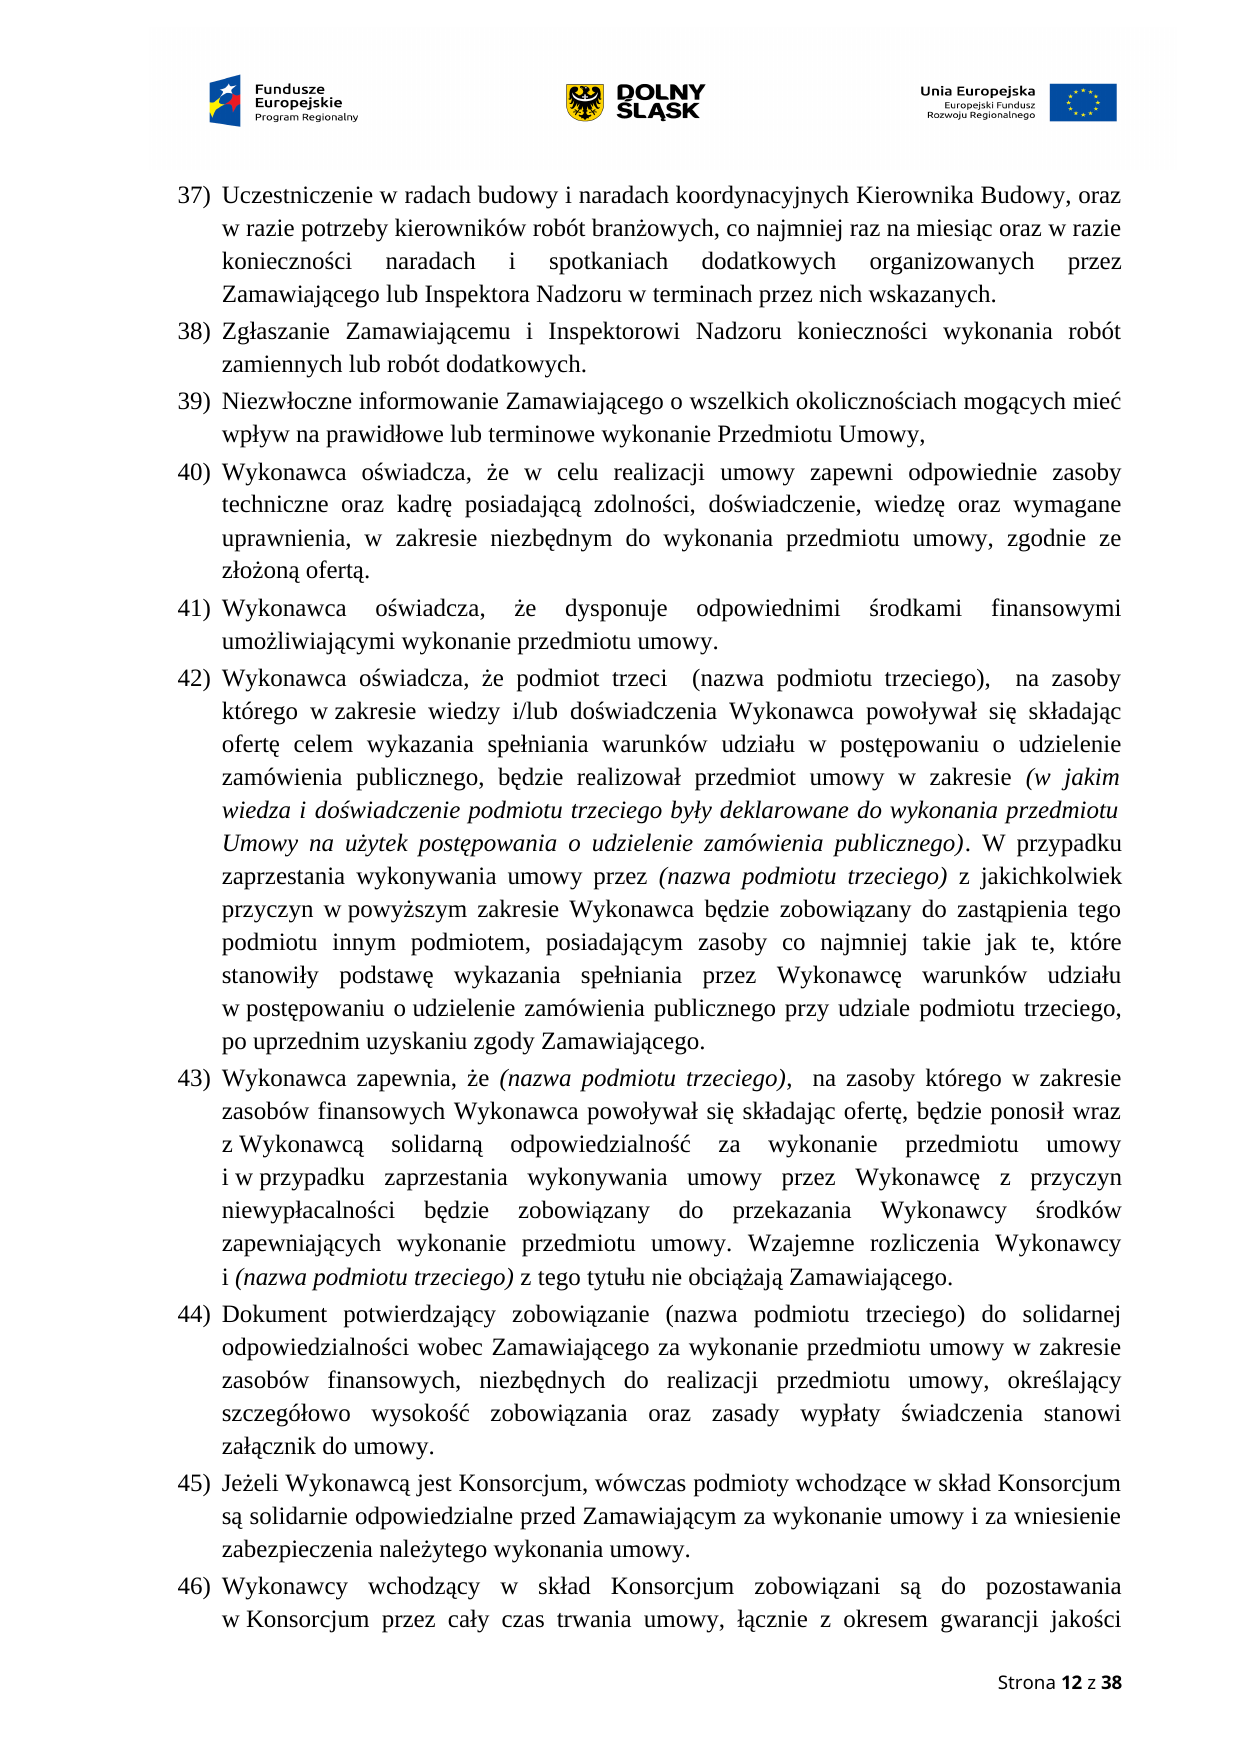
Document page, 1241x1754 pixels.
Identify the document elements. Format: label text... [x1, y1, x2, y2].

list Wykonawca zapewnia, że (nazwa podmiotu trzeciego), na zasoby którego w zakresie zasobów finansowych Wykonawca powoływał się składając ofertę, będzie ponosił wraz z Wykonawcą solidarną odpowiedzialność za wykonanie przedmiotu umowy i w przypadku zaprzestania wykonywania umowy przez Wykonawcę z przyczyn niewypłacalności będzie zobowiązany do przekazania Wykonawcy środków zapewniających wykonanie przedmiotu umowy. Wzajemne rozliczenia Wykonawcy i (nazwa podmiotu trzeciego) z tego tytułu nie obciążają Zamawiającego. [177, 1063, 1122, 1290]
list Wykonawca oświadcza, że dysponuje odpowiednimi środkami finansowymi umożliwiającymi wykonanie przedmiotu umowy. [177, 593, 1122, 654]
list Niezwłoczne informowanie Zamawiającego o wszelkich okolicznościach mogących mieć wpływ na prawidłowe lub terminowe wykonanie Przedmiotu Umowy, [177, 386, 1122, 448]
list Uczestniczenie w radach budowy i naradach koordynacyjnych Kierownika Budowy, oraz w razie potrzeby kierowników robót branżowych, co najmniej raz na miesiąc oraz w razie konieczności naradach i spotkaniach dodatkowych organizowanych przez Zamawiającego lub Inspektora Nadzoru w terminach przez nich wskazanych. [177, 169, 1122, 308]
list Wykonawca oświadcza, że podmiot trzeci (nazwa podmiotu trzeciego), na zasoby którego w zakresie wiedzy i/lub doświadczenia Wykonawca powoływał się składając ofertę celem wykazania spełniania warunków udziału w postępowaniu o udzielenie zamówienia publicznego, będzie realizował przedmiot umowy w zakresie (w jakim wiedza i doświadczenie podmiotu trzeciego były deklarowane do wykonania przedmiotu Umowy na użytek postępowania o udzielenie zamówienia publicznego). W przypadku zaprzestania wykonywania umowy przez (nazwa podmiotu trzeciego) z jakichkolwiek przyczyn w powyższym zakresie Wykonawca będzie zobowiązany do zastąpienia tego podmiotu innym podmiotem, posiadającym zasoby co najmniej takie jak te, które stanowiły podstawę wykazania spełniania przez Wykonawcę warunków udziału w postępowaniu o udzielenie zamówienia publicznego przy udziale podmiotu trzeciego, po uprzednim uzyskaniu zgody Zamawiającego. [177, 663, 1122, 1055]
list Dokument potwierdzający zobowiązanie (nazwa podmiotu trzeciego) do solidarnej odpowiedzialności wobec Zamawiającego za wykonanie przedmiotu umowy w zakresie zasobów finansowych, niezbędnych do realizacji przedmiotu umowy, określający szczegółowo wysokość zobowiązania oraz zasady wypłaty świadczenia stanowi załącznik do umowy. [177, 1299, 1122, 1459]
picture [147, 27, 1177, 169]
list Zgłaszanie Zamawiającemu i Inspektorowi Nadzoru konieczności wykonania robót zamiennych lub robót dodatkowych. [177, 316, 1122, 378]
list Jeżeli Wykonawcą jest Konsorcjum, wówczas podmioty wchodzące w skład Konsorcjum są solidarnie odpowiedzialne przed Zamawiającym za wykonanie umowy i za wniesienie zabezpieczenia należytego wykonania umowy. [177, 1468, 1122, 1563]
list Wykonawca oświadcza, że w celu realizacji umowy zapewni odpowiednie zasoby techniczne oraz kadrę posiadającą zdolności, doświadczenie, wiedzę oraz wymagane uprawnienia, w zakresie niezbędnym do wykonania przedmiotu umowy, zgodnie ze złożoną ofertą. [177, 457, 1122, 584]
